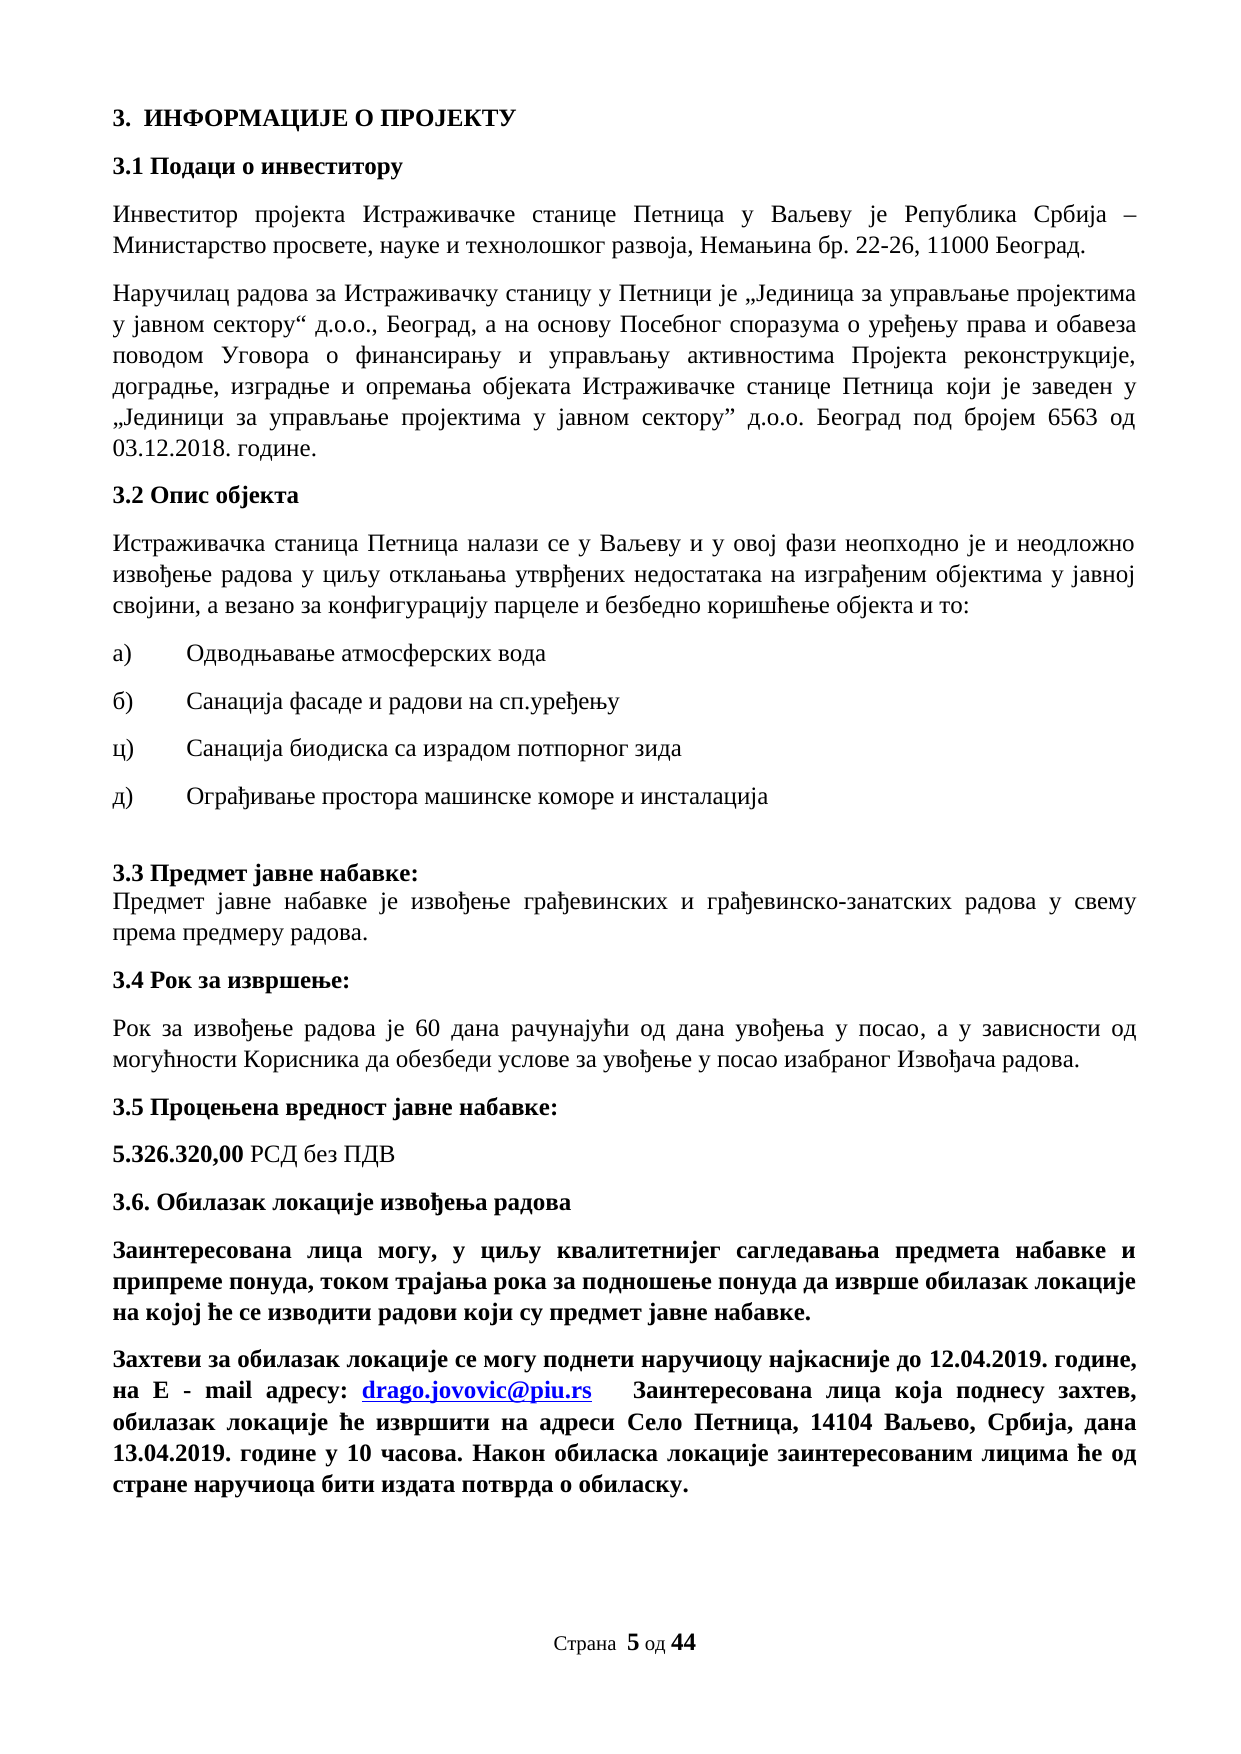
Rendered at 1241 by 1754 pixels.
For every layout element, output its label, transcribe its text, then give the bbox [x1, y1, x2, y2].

text 3.1 Подаци о инвеститору [112, 151, 1137, 180]
text ц) Санација биодиска са израдом потпорног зида [112, 733, 1137, 762]
text 5.326.320,00 РСД без ПДВ [112, 1139, 1137, 1168]
text Наручилац радова за Истраживачку станицу у Петници је „Јединица за управљање пројектима у јавном сектору“ д.о.о., Београд, а на основу Посебног споразума о уређењу права и обавеза поводом Уговора о финансирању и управљању активностима Пројекта реконструкције, доградње, изградње и опремања објеката Истраживачке станице Петница који је заведен у „Јединици за управљање пројектима у јавном сектору” д.о.о. Београд под бројем 6563 од 03.12.2018. године. [112, 278, 1137, 462]
text 3.4 Рок за извршење: [112, 965, 1137, 994]
text д) Ограђивање простора машинске коморе и инсталација [112, 781, 1137, 810]
text Захтеви за обилазак локације се могу поднети наручиоцу најкасније до 12.04.2019. године, на Е - mail адресу: drago.jovovic@piu.rs Заинтересована лица која поднесу захтев, обилазак локације ће извршити на адреси Село Петница, 14104 Ваљево, Србија, дана 13.04.2019. године у 10 часова. Након обиласка локације заинтересованим лицима ће од стране наручиоца бити издата потврда о обиласку. [112, 1466, 1137, 1497]
text 3.3 Предмет јавне набавке: [112, 858, 1143, 886]
text 3.5 Процењена вредност јавне набавке: [112, 1092, 1137, 1120]
text Захтеви за обилазак локације се могу поднети наручиоцу најкасније до 12.04.2019. године, на Е - mail адресу: drago.jovovic@piu.rs Заинтересована лица која поднесу захтев, обилазак локације ће извршити на адреси Село Петница, 14104 Ваљево, Србија, дана 13.04.2019. године у 10 часова. Након обиласка локације заинтересованим лицима ће од стране наручиоца бити издата потврда о обиласку. [112, 1344, 1137, 1438]
text б) Санација фасаде и радови на сп.уређењу [112, 686, 1137, 714]
text Заинтересована лица могу, у циљу квалитетнијег сагледавања предмета набавке и припреме понуда, током трајања рока за подношење понуда да изврше обилазак локације на којој ће се изводити радови који су предмет јавне набавке. [112, 1235, 1137, 1326]
text а) Одводњавање атмосферских вода [112, 638, 1137, 667]
text Рок за извођење радова је 60 дана рачунајући од дана увођења у посао, а у зависности од могућности Корисника да обезбеди услове за увођење у посао изабраног Извођача радова. [112, 1013, 1137, 1073]
text 3.6. Обилазак локације извођења радова [112, 1187, 1137, 1216]
text 3. ИНФОРМАЦИЈЕ О ПРОЈЕКТУ [112, 103, 1137, 132]
text Истраживачка станица Петница налази се у Ваљеву и у овој фази неопходно је и неодложно извођење радова у циљу отклањања утврђених недостатака на изграђеним објектима у јавној својини, а везано за конфигурацију парцеле и безбедно коришћење објекта и то: [112, 528, 1137, 619]
text 3.2 Опис објекта [112, 481, 1137, 509]
text Инвеститор пројекта Истраживачке станице Петница у Ваљеву је Република Србија – Министарство просвете, науке и технолошког развоја, Немањина бр. 22-26, 11000 Београд. [112, 199, 1137, 259]
text Предмет јавне набавке је извођење грађевинских и грађевинско-занатских радова у свему према предмеру радова. [112, 886, 1137, 946]
